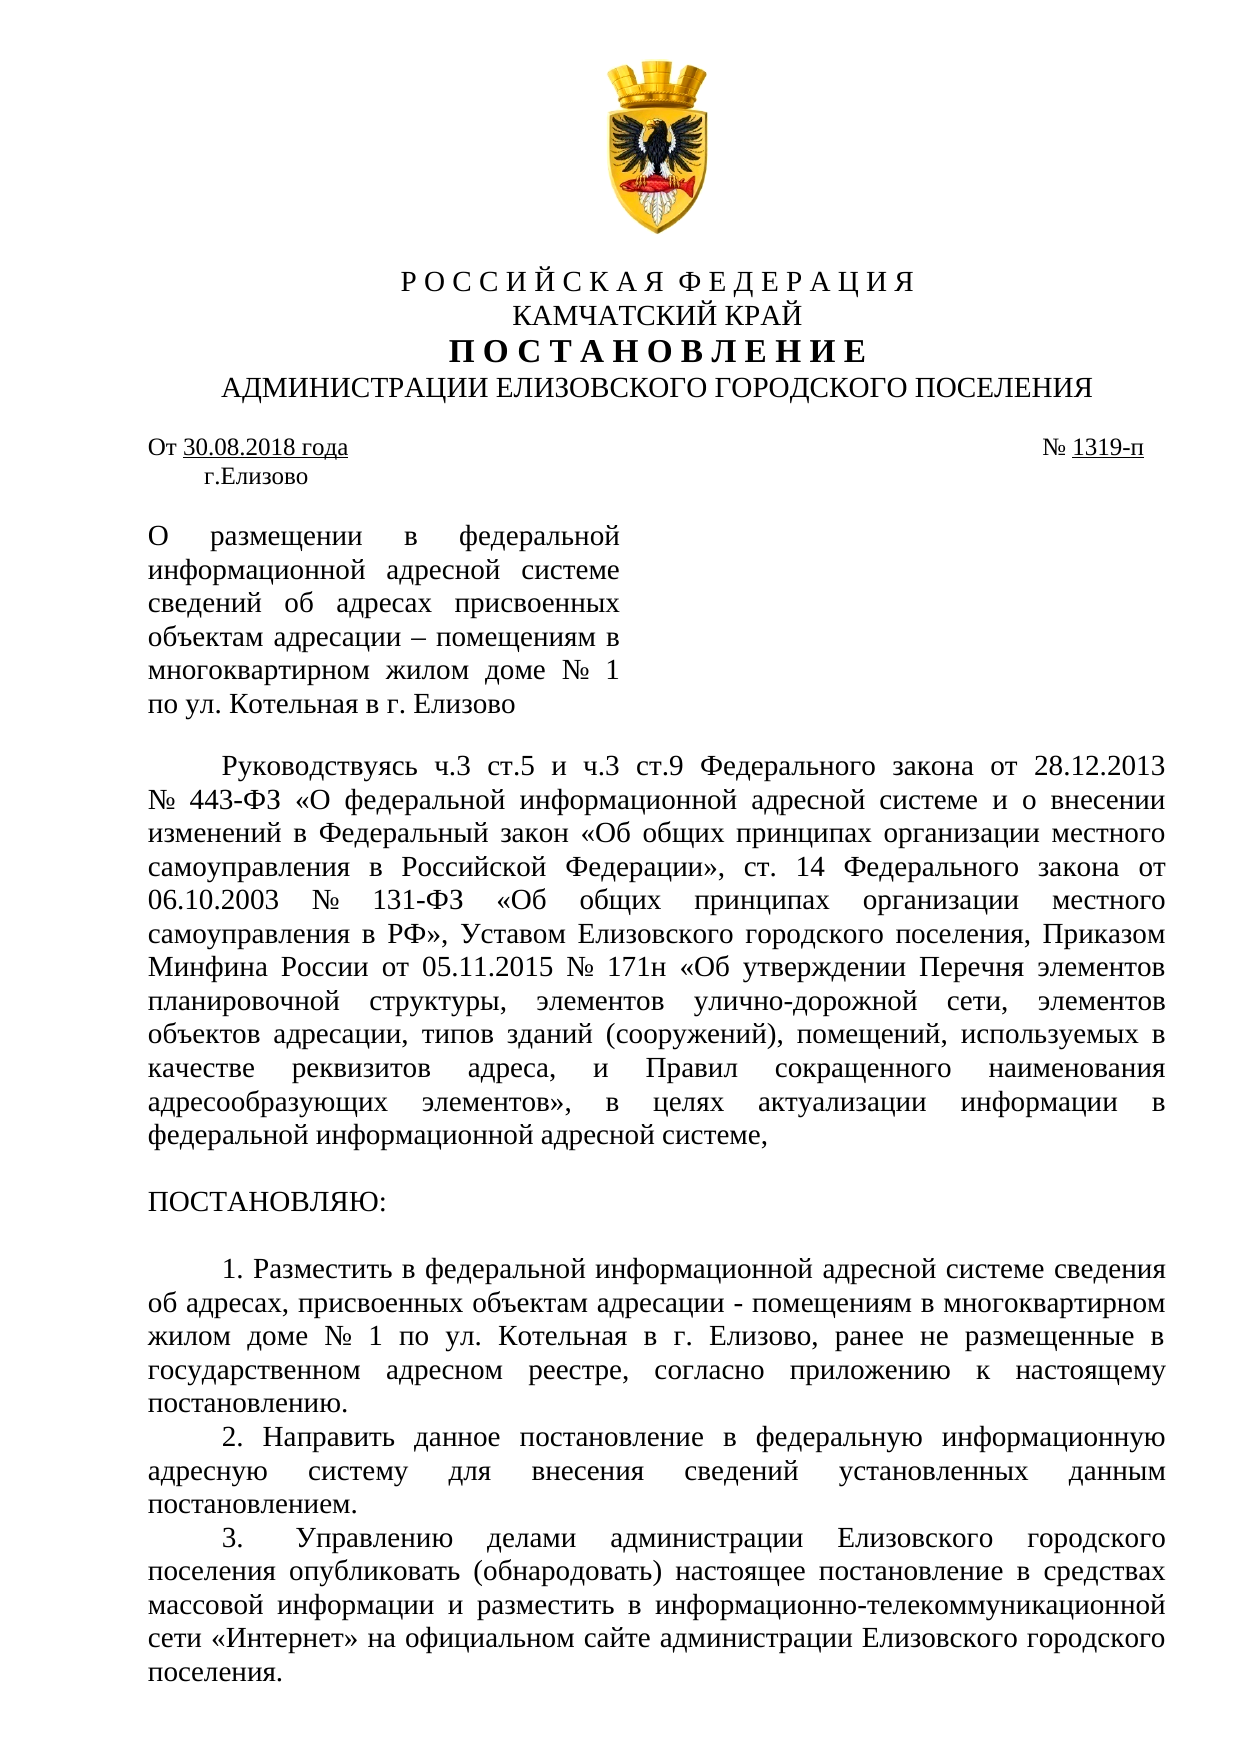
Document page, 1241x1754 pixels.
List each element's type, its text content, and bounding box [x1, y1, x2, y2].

text г.Елизово [148, 461, 1167, 489]
text 2. Направить данное постановление в федеральную информационную адресную систему для внесения сведений установленных данным постановлением. [148, 1419, 1167, 1520]
list Управлению делами администрации Елизовского городского поселения опубликовать (обнародовать) настоящее постановление в средствах массовой информации и разместить в информационно-телекоммуникационной сети «Интернет» на официальном сайте администрации Елизовского городского поселения. [148, 1520, 1167, 1687]
text О размещении в федеральной информационной адресной системе сведений об адресах присвоенных объектам адресации – помещениям в многоквартирном жилом доме № 1 по ул. Котельная в г. Елизово [148, 518, 620, 719]
text Р О С С И Й С К А Я Ф Е Д Е Р А Ц И Я [148, 264, 1167, 298]
picture [590, 59, 724, 236]
text 1. Разместить в федеральной информационной адресной системе сведения об адресах, присвоенных объектам адресации - помещениям в многоквартирном жилом доме № 1 по ул. Котельная в г. Елизово, ранее не размещенные в государственном адресном реестре, согласно приложению к настоящему постановлению. [148, 1251, 1167, 1419]
text ПОСТАНОВЛЯЮ: [148, 1184, 1167, 1218]
text Руководствуясь ч.3 ст.5 и ч.3 ст.9 Федерального закона от 28.12.2013 № 443-ФЗ «О федеральной информационной адресной системе и о внесении изменений в Федеральный закон «Об общих принципах организации местного самоуправления в Российской Федерации», ст. 14 Федерального закона от 06.10.2003 № 131-ФЗ «Об общих принципах организации местного самоуправления в РФ», Уставом Елизовского городского поселения, Приказом Минфина России от 05.11.2015 № 171н «Об утверждении Перечня элементов планировочной структуры, элементов улично-дорожной сети, элементов объектов адресации, типов зданий (сооружений), помещений, используемых в качестве реквизитов адреса, и Правил сокращенного наименования адресообразующих элементов», в целях актуализации информации в федеральной информационной адресной системе, [148, 748, 1167, 1151]
text П О С Т А Н О В Л Е Н И Е [148, 331, 1167, 370]
text КАМЧАТСКИЙ КРАЙ [148, 298, 1167, 331]
text От 30.08.2018 года № 1319-п [148, 432, 1167, 461]
text АДМИНИСТРАЦИИ ЕЛИЗОВСКОГО ГОРОДСКОГО ПОСЕЛЕНИЯ [148, 370, 1167, 403]
